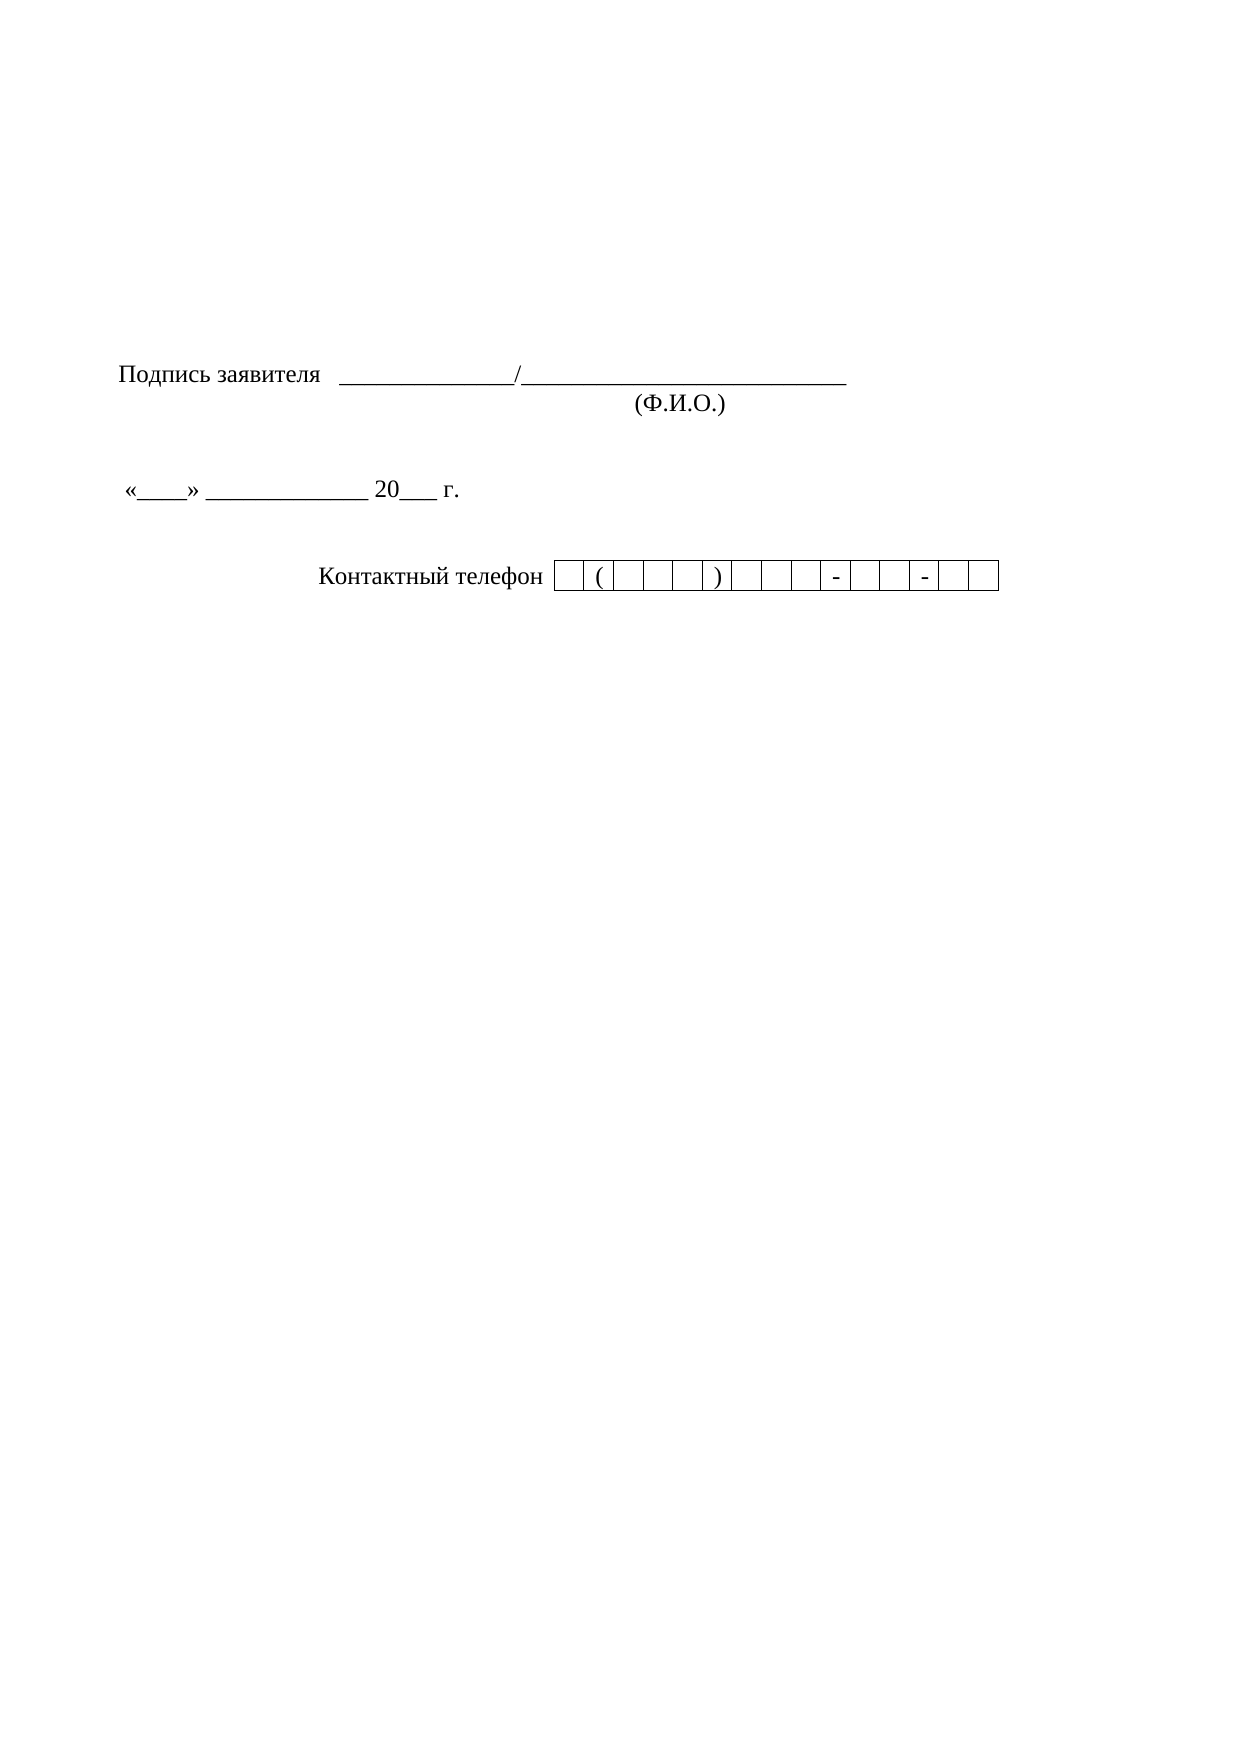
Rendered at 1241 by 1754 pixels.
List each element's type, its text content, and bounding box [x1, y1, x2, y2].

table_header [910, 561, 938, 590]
text Подпись заявителя ______________/__________________________ [118, 359, 1169, 388]
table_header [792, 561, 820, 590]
text (Ф.И.О.) [561, 388, 1169, 417]
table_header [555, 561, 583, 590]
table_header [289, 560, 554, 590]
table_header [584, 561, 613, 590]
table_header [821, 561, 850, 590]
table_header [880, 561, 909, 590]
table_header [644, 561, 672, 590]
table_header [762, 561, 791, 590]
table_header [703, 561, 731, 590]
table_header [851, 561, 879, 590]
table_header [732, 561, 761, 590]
text «____» _____________ 20___ г. [118, 474, 1169, 503]
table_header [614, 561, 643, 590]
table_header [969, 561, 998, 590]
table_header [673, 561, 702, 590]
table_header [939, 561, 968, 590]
